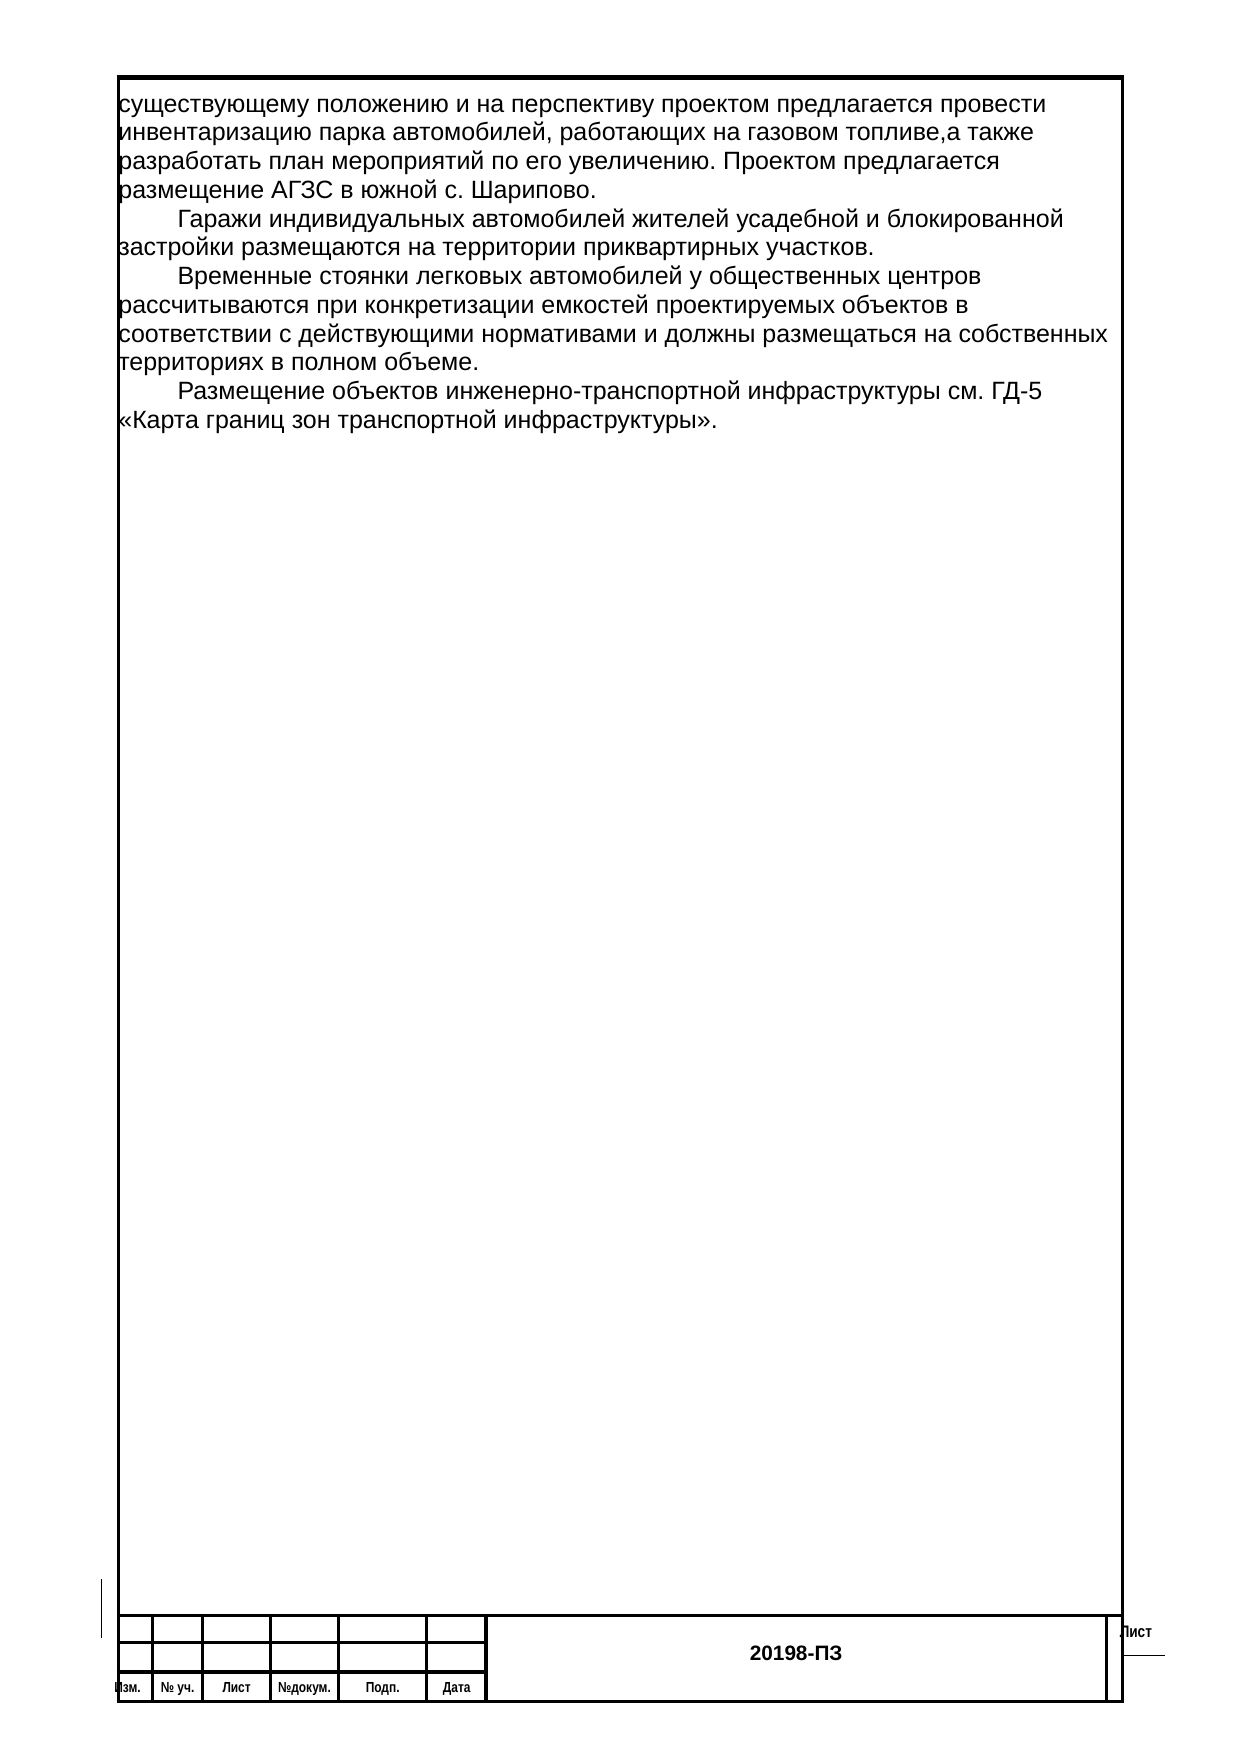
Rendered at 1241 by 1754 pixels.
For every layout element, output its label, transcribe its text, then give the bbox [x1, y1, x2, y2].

text Размещение объектов инженерно-транспортной инфраструктуры см. ГД-5 «Карта границ зон транспортной инфраструктуры». [118, 376, 1122, 434]
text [118, 89, 1122, 204]
text Гаражи индивидуальных автомобилей жителей усадебной и блокированной застройки размещаются на территории приквартирных участков. [118, 204, 1122, 261]
text Временные стоянки легковых автомобилей у общественных центров рассчитываются при конкретизации емкостей проектируемых объектов в соответствии с действующими нормативами и должны размещаться на собственных территориях в полном объеме. [118, 261, 1122, 376]
